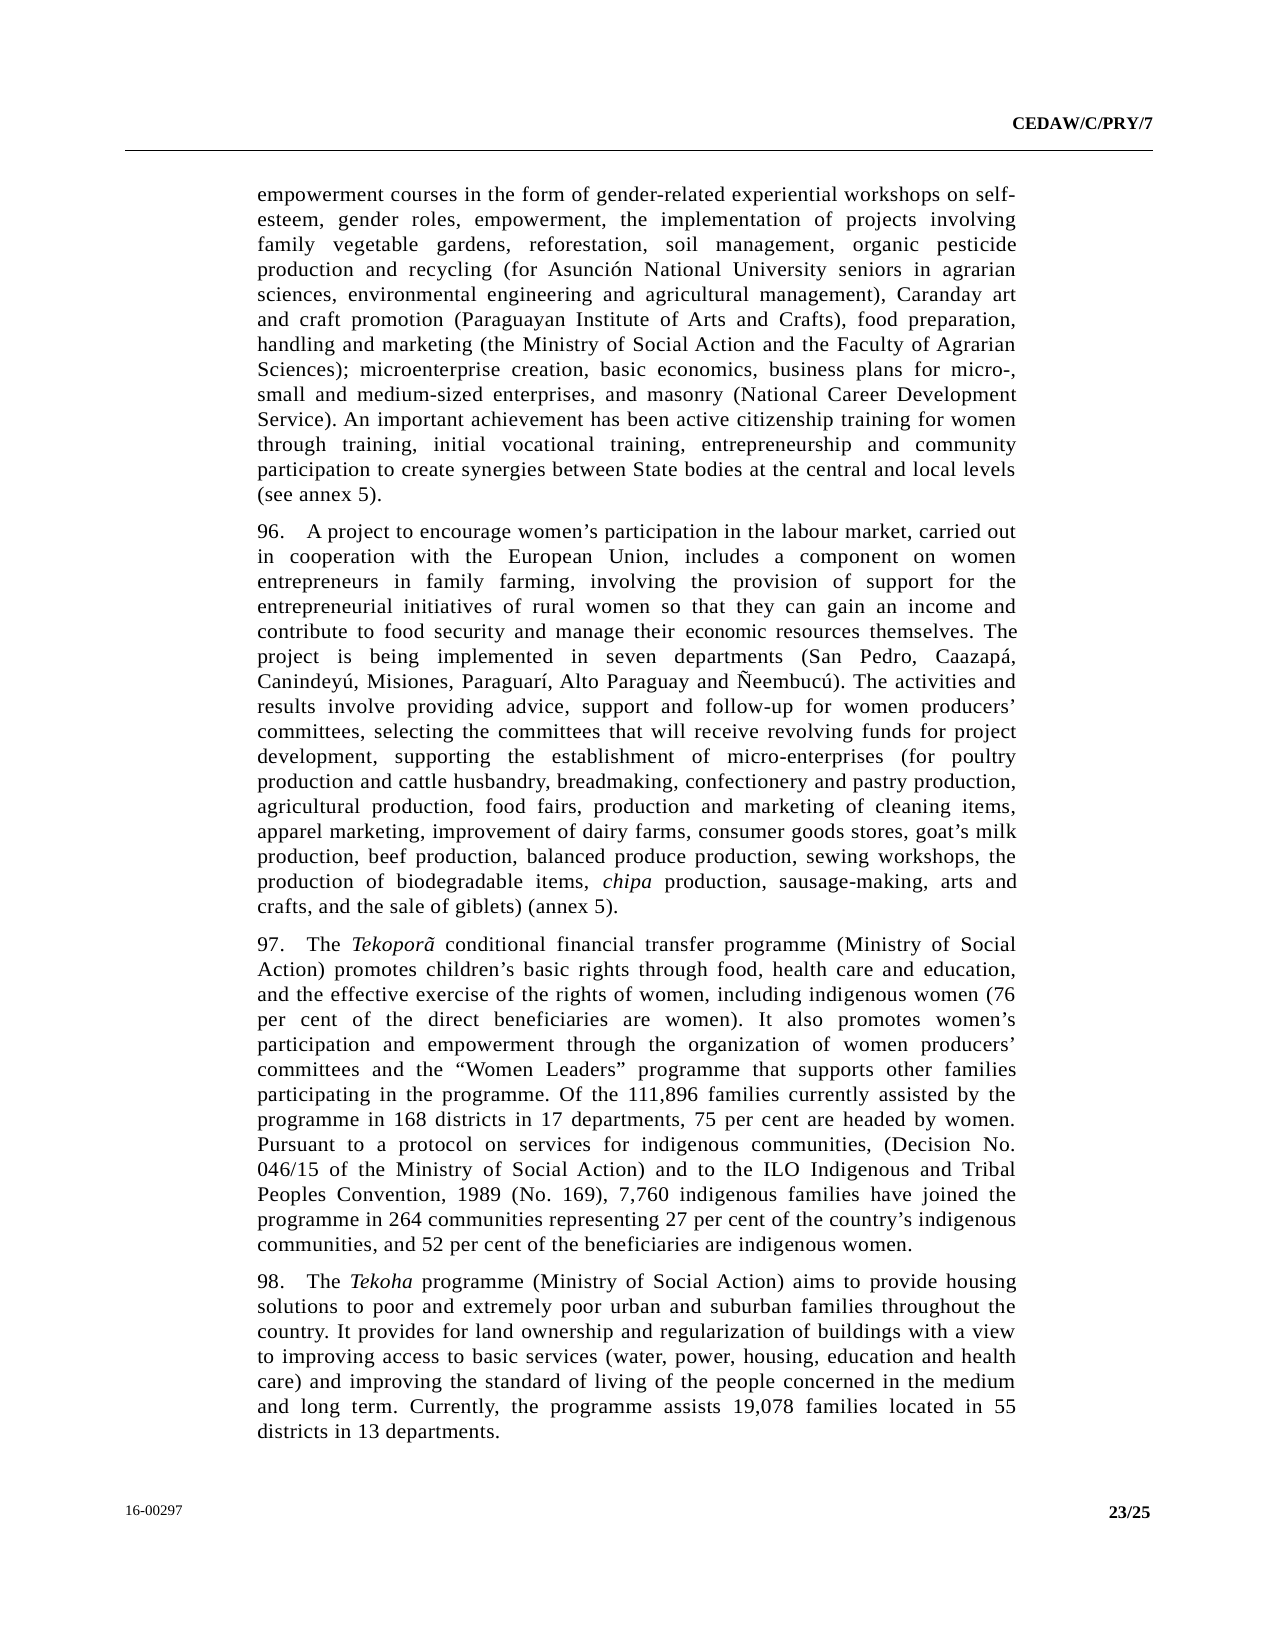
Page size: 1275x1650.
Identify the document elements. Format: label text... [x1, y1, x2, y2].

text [257, 181, 1018, 506]
text 97. The Tekoporã conditional financial transfer programme (Ministry of Social Action) promotes children’s basic rights through food, health care and education, and the effective exercise of the rights of women, including indigenous women (76 per cent of the direct beneficiaries are women). It also promotes women’s participation and empowerment through the organization of women producers’ committees and the “Women Leaders” programme that supports other families participating in the programme. Of the 111,896 families currently assisted by the programme in 168 districts in 17 departments, 75 per cent are headed by women. Pursuant to a protocol on services for indigenous communities, (Decision No. 046/15 of the Ministry of Social Action) and to the ILO Indigenous and Tribal Peoples Convention, 1989 (No. 169), 7,760 indigenous families have joined the programme in 264 communities representing 27 per cent of the country’s indigenous communities, and 52 per cent of the beneficiaries are indigenous women. [257, 931, 1018, 1256]
text 98. The Tekoha programme (Ministry of Social Action) aims to provide housing solutions to poor and extremely poor urban and suburban families throughout the country. It provides for land ownership and regularization of buildings with a view to improving access to basic services (water, power, housing, education and health care) and improving the standard of living of the people concerned in the medium and long term. Currently, the programme assists 19,078 families located in 55 districts in 13 departments. [257, 1269, 1018, 1444]
text 96. A project to encourage women’s participation in the labour market, carried out in cooperation with the European Union, includes a component on women entrepreneurs in family farming, involving the provision of support for the entrepreneurial initiatives of rural women so that they can gain an income and contribute to food security and manage their economic resources themselves. The project is being implemented in seven departments (San Pedro, Caazapá, Canindeyú, Misiones, Paraguarí, Alto Paraguay and Ñeembucú). The activities and results involve providing advice, support and follow-up for women producers’ committees, selecting the committees that will receive revolving funds for project development, supporting the establishment of micro-enterprises (for poultry production and cattle husbandry, breadmaking, confectionery and pastry production, agricultural production, food fairs, production and marketing of cleaning items, apparel marketing, improvement of dairy farms, consumer goods stores, goat’s milk production, beef production, balanced produce production, sewing workshops, the production of biodegradable items, chipa production, sausage-making, arts and crafts, and the sale of giblets) (annex 5). [257, 519, 1018, 919]
